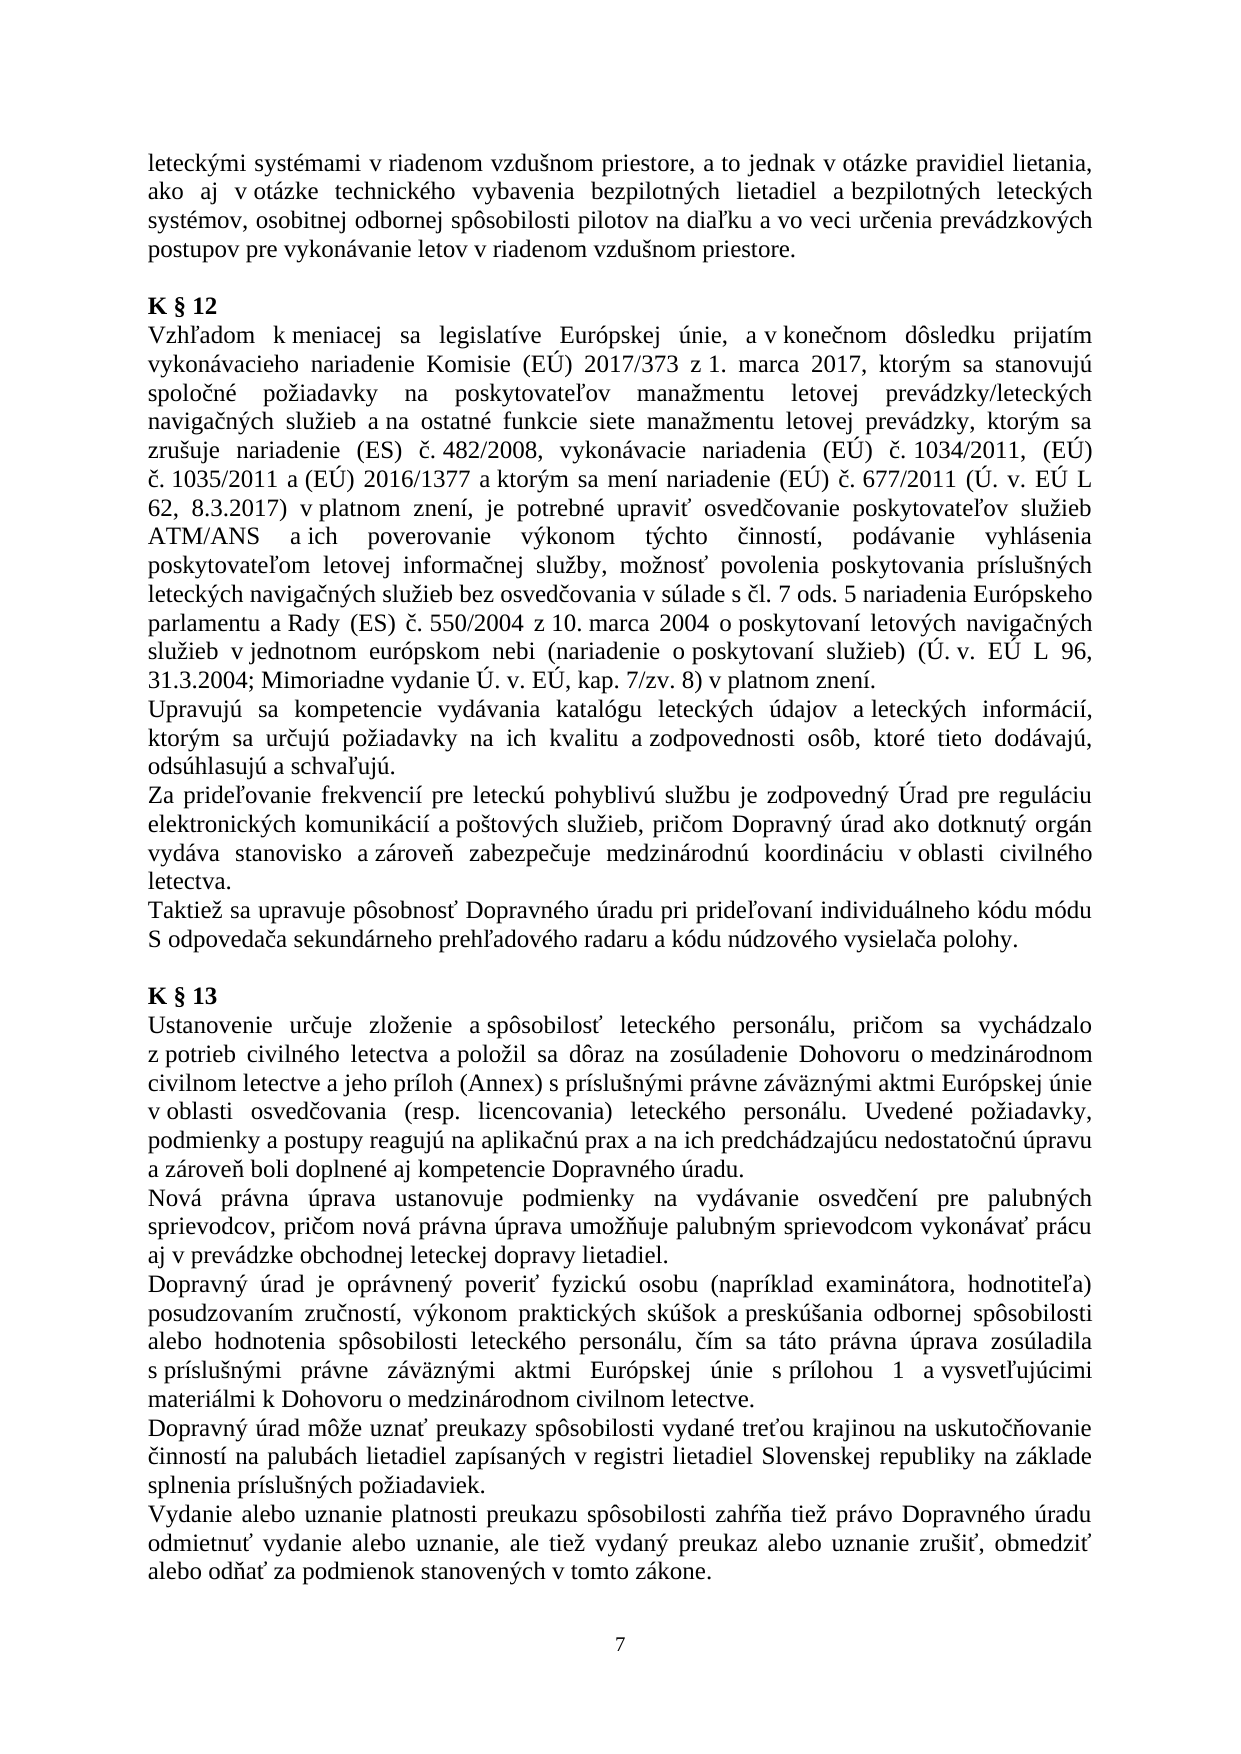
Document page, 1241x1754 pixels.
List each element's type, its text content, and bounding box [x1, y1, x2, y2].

text Dopravný úrad je oprávnený poveriť fyzickú osobu (napríklad examinátora, hodnotiteľa) posudzovaním zručností, výkonom praktických skúšok a preskúšania odbornej spôsobilosti alebo hodnotenia spôsobilosti leteckého personálu, čím sa táto právna úprava zosúladila s príslušnými právne záväznými aktmi Európskej únie s prílohou 1 a vysvetľujúcimi materiálmi k Dohovoru o medzinárodnom civilnom letectve. [148, 1269, 1093, 1413]
text Ustanovenie určuje zloženie a spôsobilosť leteckého personálu, pričom sa vychádzalo z potrieb civilného letectva a položil sa dôraz na zosúladenie Dohovoru o medzinárodnom civilnom letectve a jeho príloh (Annex) s príslušnými právne záväznými aktmi Európskej únie v oblasti osvedčovania (resp. licencovania) leteckého personálu. Uvedené požiadavky, podmienky a postupy reagujú na aplikačnú prax a na ich predchádzajúcu nedostatočnú úpravu a zároveň boli doplnené aj kompetencie Dopravného úradu. [148, 1010, 1093, 1183]
text Taktiež sa upravuje pôsobnosť Dopravného úradu pri prideľovaní individuálneho kódu módu S odpovedača sekundárneho prehľadového radaru a kódu núdzového vysielača polohy. [148, 895, 1093, 953]
text Vzhľadom k meniacej sa legislatíve Európskej únie, a v konečnom dôsledku prijatím vykonávacieho nariadenie Komisie (EÚ) 2017/373 z 1. marca 2017, ktorým sa stanovujú spoločné požiadavky na poskytovateľov manažmentu letovej prevádzky/leteckých navigačných služieb a na ostatné funkcie siete manažmentu letovej prevádzky, ktorým sa zrušuje nariadenie (ES) č. 482/2008, vykonávacie nariadenia (EÚ) č. 1034/2011, (EÚ) č. 1035/2011 a (EÚ) 2016/1377 a ktorým sa mení nariadenie (EÚ) č. 677/2011 (Ú. v. EÚ L 62, 8.3.2017) v platnom znení, je potrebné upraviť osvedčovanie poskytovateľov služieb ATM/ANS a ich poverovanie výkonom týchto činností, podávanie vyhlásenia poskytovateľom letovej informačnej služby, možnosť povolenia poskytovania príslušných leteckých navigačných služieb bez osvedčovania v súlade s čl. 7 ods. 5 nariadenia Európskeho parlamentu a Rady (ES) č. 550/2004 z 10. marca 2004 o poskytovaní letových navigačných služieb v jednotnom európskom nebi (nariadenie o poskytovaní služieb) (Ú. v. EÚ L 96, 31.3.2004; Mimoriadne vydanie Ú. v. EÚ, kap. 7/zv. 8) v platnom znení. [148, 320, 1093, 694]
text Nová právna úprava ustanovuje podmienky na vydávanie osvedčení pre palubných sprievodcov, pričom nová právna úprava umožňuje palubným sprievodcom vykonávať prácu aj v prevádzke obchodnej leteckej dopravy lietadiel. [148, 1183, 1093, 1269]
text Za prideľovanie frekvencií pre leteckú pohyblivú službu je zodpovedný Úrad pre reguláciu elektronických komunikácií a poštových služieb, pričom Dopravný úrad ako dotknutý orgán vydáva stanovisko a zároveň zabezpečuje medzinárodnú koordináciu v oblasti civilného letectva. [148, 780, 1093, 895]
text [148, 148, 1093, 263]
text Upravujú sa kompetencie vydávania katalógu leteckých údajov a leteckých informácií, ktorým sa určujú požiadavky na ich kvalitu a zodpovednosti osôb, ktoré tieto dodávajú, odsúhlasujú a schvaľujú. [148, 694, 1093, 780]
text Dopravný úrad môže uznať preukazy spôsobilosti vydané treťou krajinou na uskutočňovanie činností na palubách lietadiel zapísaných v registri lietadiel Slovenskej republiky na základe splnenia príslušných požiadaviek. [148, 1413, 1093, 1499]
text Vydanie alebo uznanie platnosti preukazu spôsobilosti zahŕňa tiež právo Dopravného úradu odmietnuť vydanie alebo uznanie, ale tiež vydaný preukaz alebo uznanie zrušiť, obmedziť alebo odňať za podmienok stanovených v tomto zákone. [148, 1499, 1093, 1585]
text K § 12 [148, 291, 1093, 320]
text K § 13 [148, 981, 1093, 1010]
